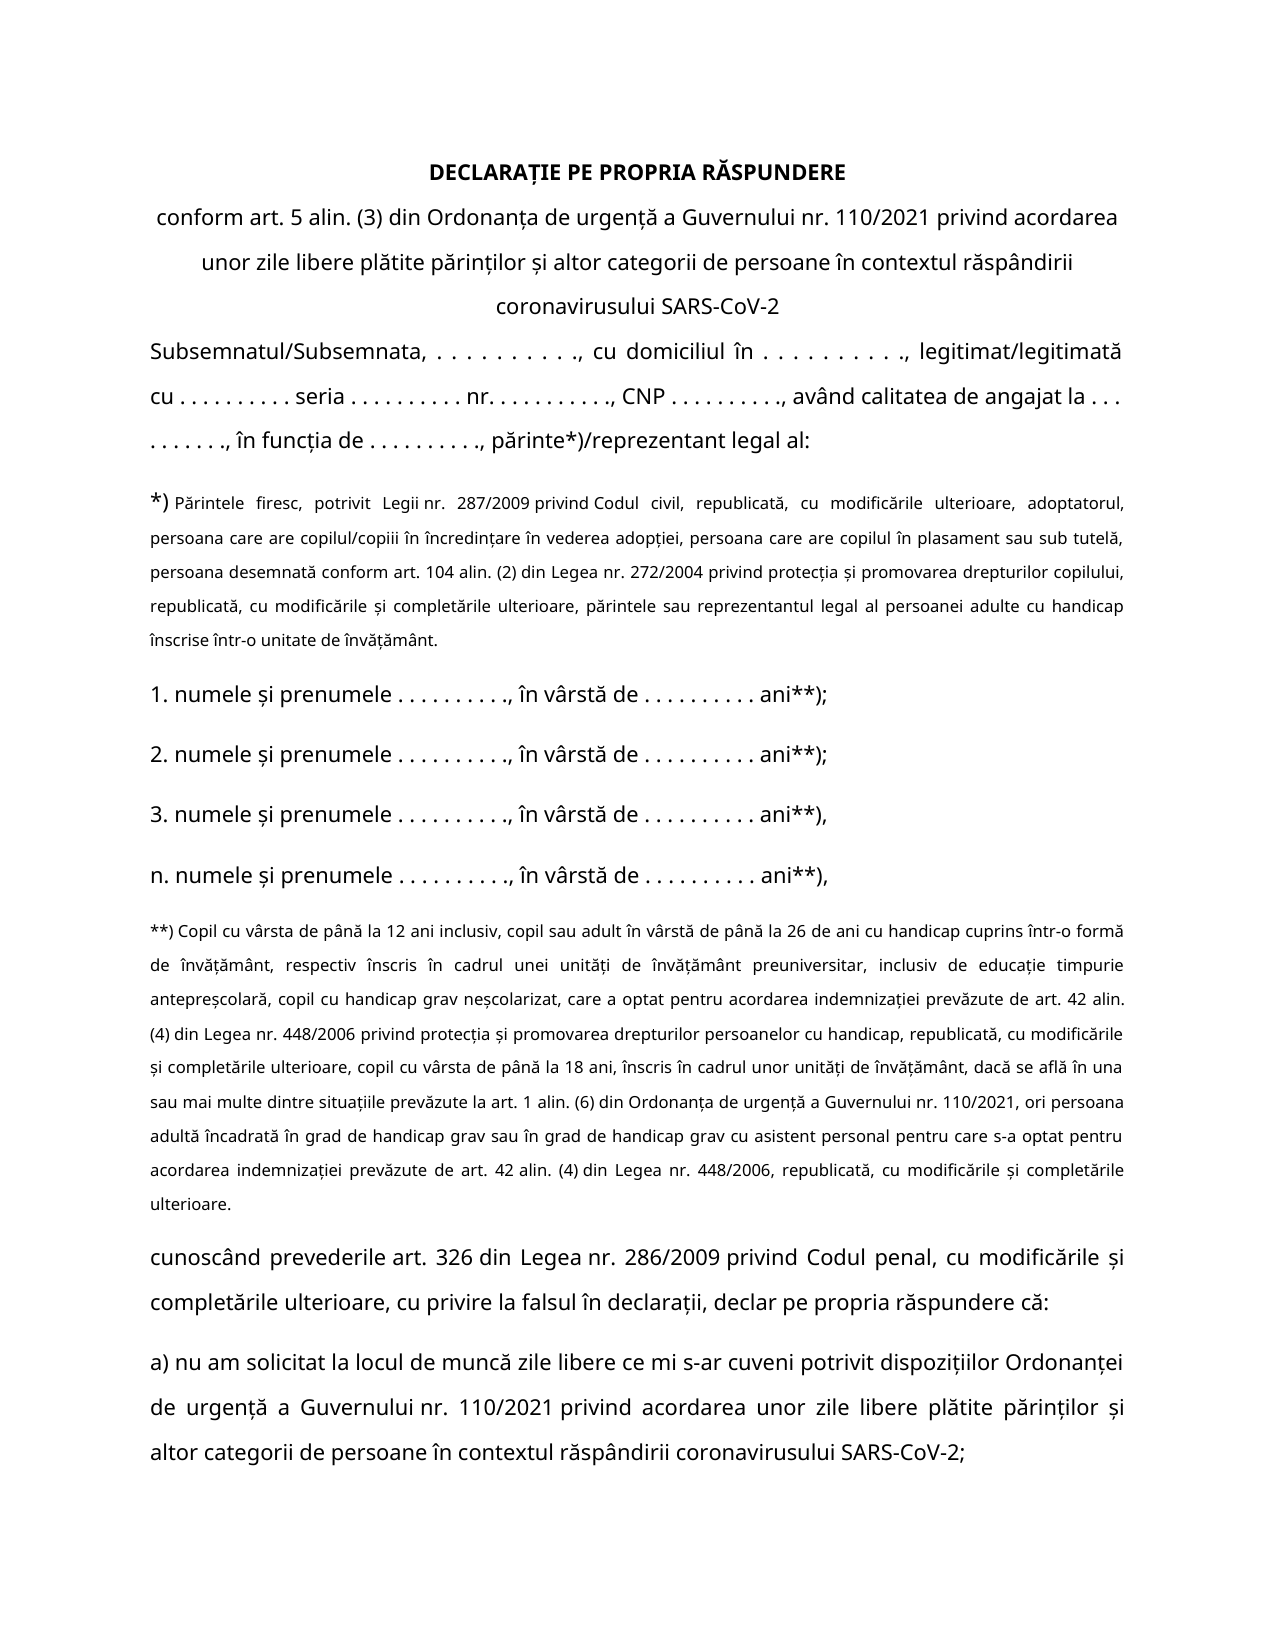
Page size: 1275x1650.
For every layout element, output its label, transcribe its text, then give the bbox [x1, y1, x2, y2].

text n. numele și prenumele . . . . . . . . . ., în vârstă de . . . . . . . . . . ani**), [150, 859, 1125, 889]
text 3. numele și prenumele . . . . . . . . . ., în vârstă de . . . . . . . . . . ani**), [150, 799, 1125, 829]
text cunoscând prevederile art. 326 din Legea nr. 286/2009 privind Codul penal, cu modificările și completările ulterioare, cu privire la falsul în declarații, declar pe propria răspundere că: [150, 1242, 1125, 1317]
text *) Părintele firesc, potrivit Legii nr. 287/2009 privind Codul civil, republicată, cu modificările ulterioare, adoptatorul, persoana care are copilul/copiii în încredințare în vederea adopției, persoana care are copilul în plasament sau sub tutelă, persoana desemnată conform art. 104 alin. (2) din Legea nr. 272/2004 privind protecția și promovarea drepturilor copilului, republicată, cu modificările și completările ulterioare, părintele sau reprezentantul legal al persoanei adulte cu handicap înscrise într-o unitate de învățământ. [150, 486, 1125, 652]
text **) Copil cu vârsta de până la 12 ani inclusiv, copil sau adult în vârstă de până la 26 de ani cu handicap cuprins într-o formă de învățământ, respectiv înscris în cadrul unei unități de învățământ preuniversitar, inclusiv de educație timpurie antepreșcolară, copil cu handicap grav neșcolarizat, care a optat pentru acordarea indemnizației prevăzute de art. 42 alin. (4) din Legea nr. 448/2006 privind protecția și promovarea drepturilor persoanelor cu handicap, republicată, cu modificările și completările ulterioare, copil cu vârsta de până la 18 ani, înscris în cadrul unor unități de învățământ, dacă se află în una sau mai multe dintre situațiile prevăzute la art. 1 alin. (6) din Ordonanța de urgență a Guvernului nr. 110/2021, ori persoana adultă încadrată în grad de handicap grav sau în grad de handicap grav cu asistent personal pentru care s-a optat pentru acordarea indemnizației prevăzute de art. 42 alin. (4) din Legea nr. 448/2006, republicată, cu modificările și completările ulterioare. [150, 920, 1125, 1215]
text a) nu am solicitat la locul de muncă zile libere ce mi s-ar cuveni potrivit dispozițiilor Ordonanței de urgență a Guvernului nr. 110/2021 privind acordarea unor zile libere plătite părinților și altor categorii de persoane în contextul răspândirii coronavirusului SARS-CoV-2; [150, 1347, 1125, 1466]
text 2. numele și prenumele . . . . . . . . . ., în vârstă de . . . . . . . . . . ani**); [150, 739, 1125, 769]
text 1. numele și prenumele . . . . . . . . . ., în vârstă de . . . . . . . . . . ani**); [150, 679, 1125, 708]
text Subsemnatul/Subsemnata, . . . . . . . . . ., cu domiciliul în . . . . . . . . . ., legitimat/legitimată cu . . . . . . . . . . seria . . . . . . . . . . nr. . . . . . . . . . ., CNP . . . . . . . . . ., având calitatea de angajat la . . . . . . . . . ., în funcția de . . . . . . . . . ., părinte*)/reprezentant legal al: [150, 336, 1125, 455]
text DECLARAȚIE PE PROPRIA RĂSPUNDERE conform art. 5 alin. (3) din Ordonanța de urgență a Guvernului nr. 110/2021 privind acordarea unor zile libere plătite părinților și altor categorii de persoane în contextul răspândirii coronavirusului SARS-CoV-2 [150, 157, 1125, 321]
